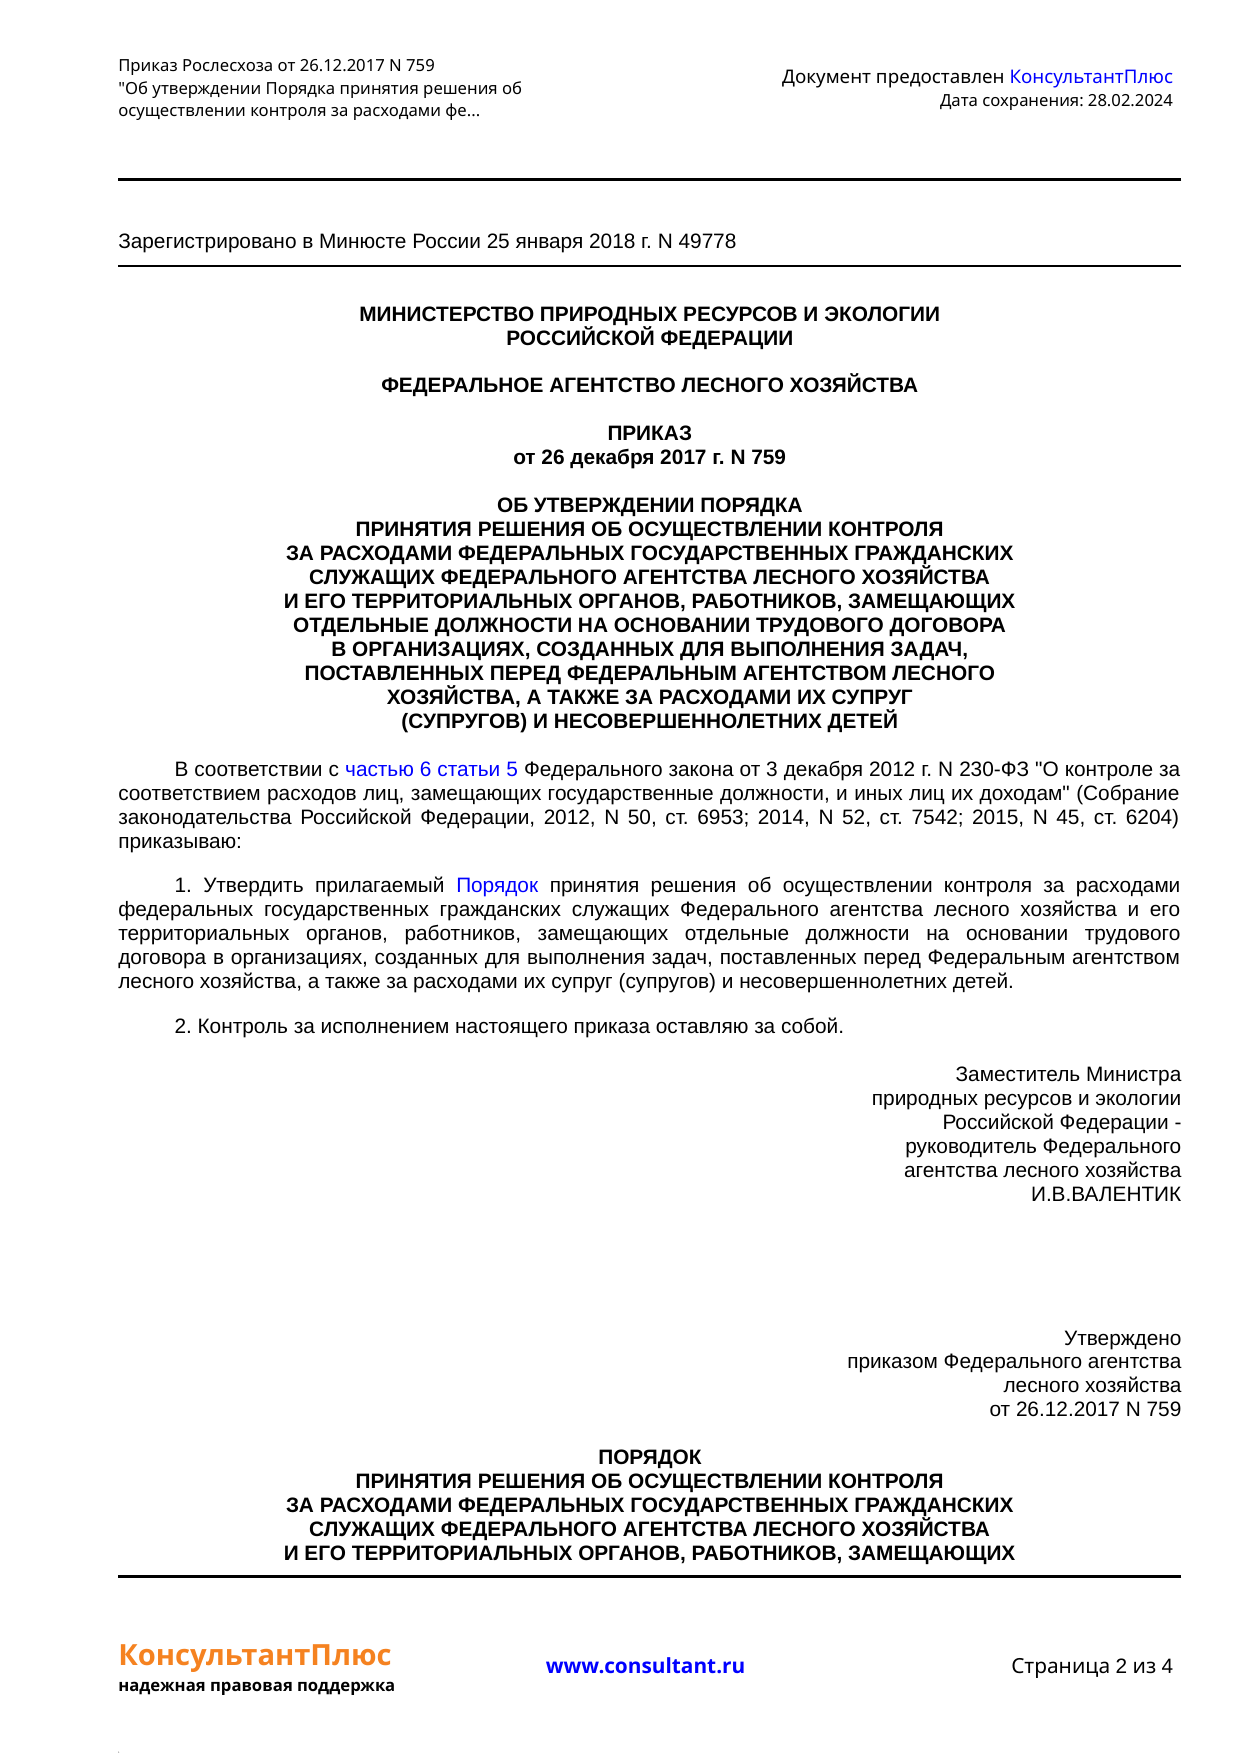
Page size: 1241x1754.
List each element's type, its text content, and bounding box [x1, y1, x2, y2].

text приказом Федерального агентства [118, 1349, 1181, 1373]
title ЗА РАСХОДАМИ ФЕДЕРАЛЬНЫХ ГОСУДАРСТВЕННЫХ ГРАЖДАНСКИХ [118, 1493, 1181, 1517]
text агентства лесного хозяйства [118, 1158, 1181, 1182]
text лесного хозяйства [118, 1373, 1181, 1397]
text Утверждено [118, 1325, 1181, 1349]
title В ОРГАНИЗАЦИЯХ, СОЗДАННЫХ ДЛЯ ВЫПОЛНЕНИЯ ЗАДАЧ, [118, 637, 1181, 661]
text В соответствии с частью 6 статьи 5 Федерального закона от 3 декабря 2012 г. N 230-ФЗ "О контроле за соответствием расходов лиц, замещающих государственные должности, и иных лиц их доходам" (Собрание законодательства Российской Федерации, 2012, N 50, ст. 6953; 2014, N 52, ст. 7542; 2015, N 45, ст. 6204) приказываю: [118, 757, 1181, 852]
text Российской Федерации - [118, 1110, 1181, 1134]
text 2. Контроль за исполнением настоящего приказа оставляю за собой. [118, 1014, 1181, 1038]
title ПРИКАЗ [118, 421, 1181, 445]
text 1. Утвердить прилагаемый Порядок принятия решения об осуществлении контроля за расходами федеральных государственных гражданских служащих Федерального агентства лесного хозяйства и его территориальных органов, работников, замещающих отдельные должности на основании трудового договора в организациях, созданных для выполнения задач, поставленных перед Федеральным агентством лесного хозяйства, а также за расходами их супруг (супругов) и несовершеннолетних детей. [118, 873, 1181, 993]
title ПОРЯДОК [118, 1445, 1181, 1469]
title РОССИЙСКОЙ ФЕДЕРАЦИИ [118, 325, 1181, 349]
title ПРИНЯТИЯ РЕШЕНИЯ ОБ ОСУЩЕСТВЛЕНИИ КОНТРОЛЯ [118, 517, 1181, 541]
title ФЕДЕРАЛЬНОЕ АГЕНТСТВО ЛЕСНОГО ХОЗЯЙСТВА [118, 373, 1181, 397]
title И ЕГО ТЕРРИТОРИАЛЬНЫХ ОРГАНОВ, РАБОТНИКОВ, ЗАМЕЩАЮЩИХ [118, 1541, 1181, 1565]
title МИНИСТЕРСТВО ПРИРОДНЫХ РЕСУРСОВ И ЭКОЛОГИИ [118, 301, 1181, 325]
text И.В.ВАЛЕНТИК [118, 1182, 1181, 1206]
title от 26 декабря 2017 г. N 759 [118, 445, 1181, 469]
title ПОСТАВЛЕННЫХ ПЕРЕД ФЕДЕРАЛЬНЫМ АГЕНТСТВОМ ЛЕСНОГО [118, 661, 1181, 685]
title СЛУЖАЩИХ ФЕДЕРАЛЬНОГО АГЕНТСТВА ЛЕСНОГО ХОЗЯЙСТВА [118, 565, 1181, 589]
title (СУПРУГОВ) И НЕСОВЕРШЕННОЛЕТНИХ ДЕТЕЙ [118, 709, 1181, 733]
title ХОЗЯЙСТВА, А ТАКЖЕ ЗА РАСХОДАМИ ИХ СУПРУГ [118, 685, 1181, 709]
text Заместитель Министра [118, 1062, 1181, 1086]
title ОТДЕЛЬНЫЕ ДОЛЖНОСТИ НА ОСНОВАНИИ ТРУДОВОГО ДОГОВОРА [118, 613, 1181, 637]
title И ЕГО ТЕРРИТОРИАЛЬНЫХ ОРГАНОВ, РАБОТНИКОВ, ЗАМЕЩАЮЩИХ [118, 589, 1181, 613]
text Зарегистрировано в Минюсте России 25 января 2018 г. N 49778 [118, 229, 1181, 253]
text природных ресурсов и экологии [118, 1086, 1181, 1110]
title ЗА РАСХОДАМИ ФЕДЕРАЛЬНЫХ ГОСУДАРСТВЕННЫХ ГРАЖДАНСКИХ [118, 541, 1181, 565]
title ОБ УТВЕРЖДЕНИИ ПОРЯДКА [118, 493, 1181, 517]
title СЛУЖАЩИХ ФЕДЕРАЛЬНОГО АГЕНТСТВА ЛЕСНОГО ХОЗЯЙСТВА [118, 1517, 1181, 1541]
title ПРИНЯТИЯ РЕШЕНИЯ ОБ ОСУЩЕСТВЛЕНИИ КОНТРОЛЯ [118, 1469, 1181, 1493]
text от 26.12.2017 N 759 [118, 1397, 1181, 1421]
text руководитель Федерального [118, 1134, 1181, 1158]
